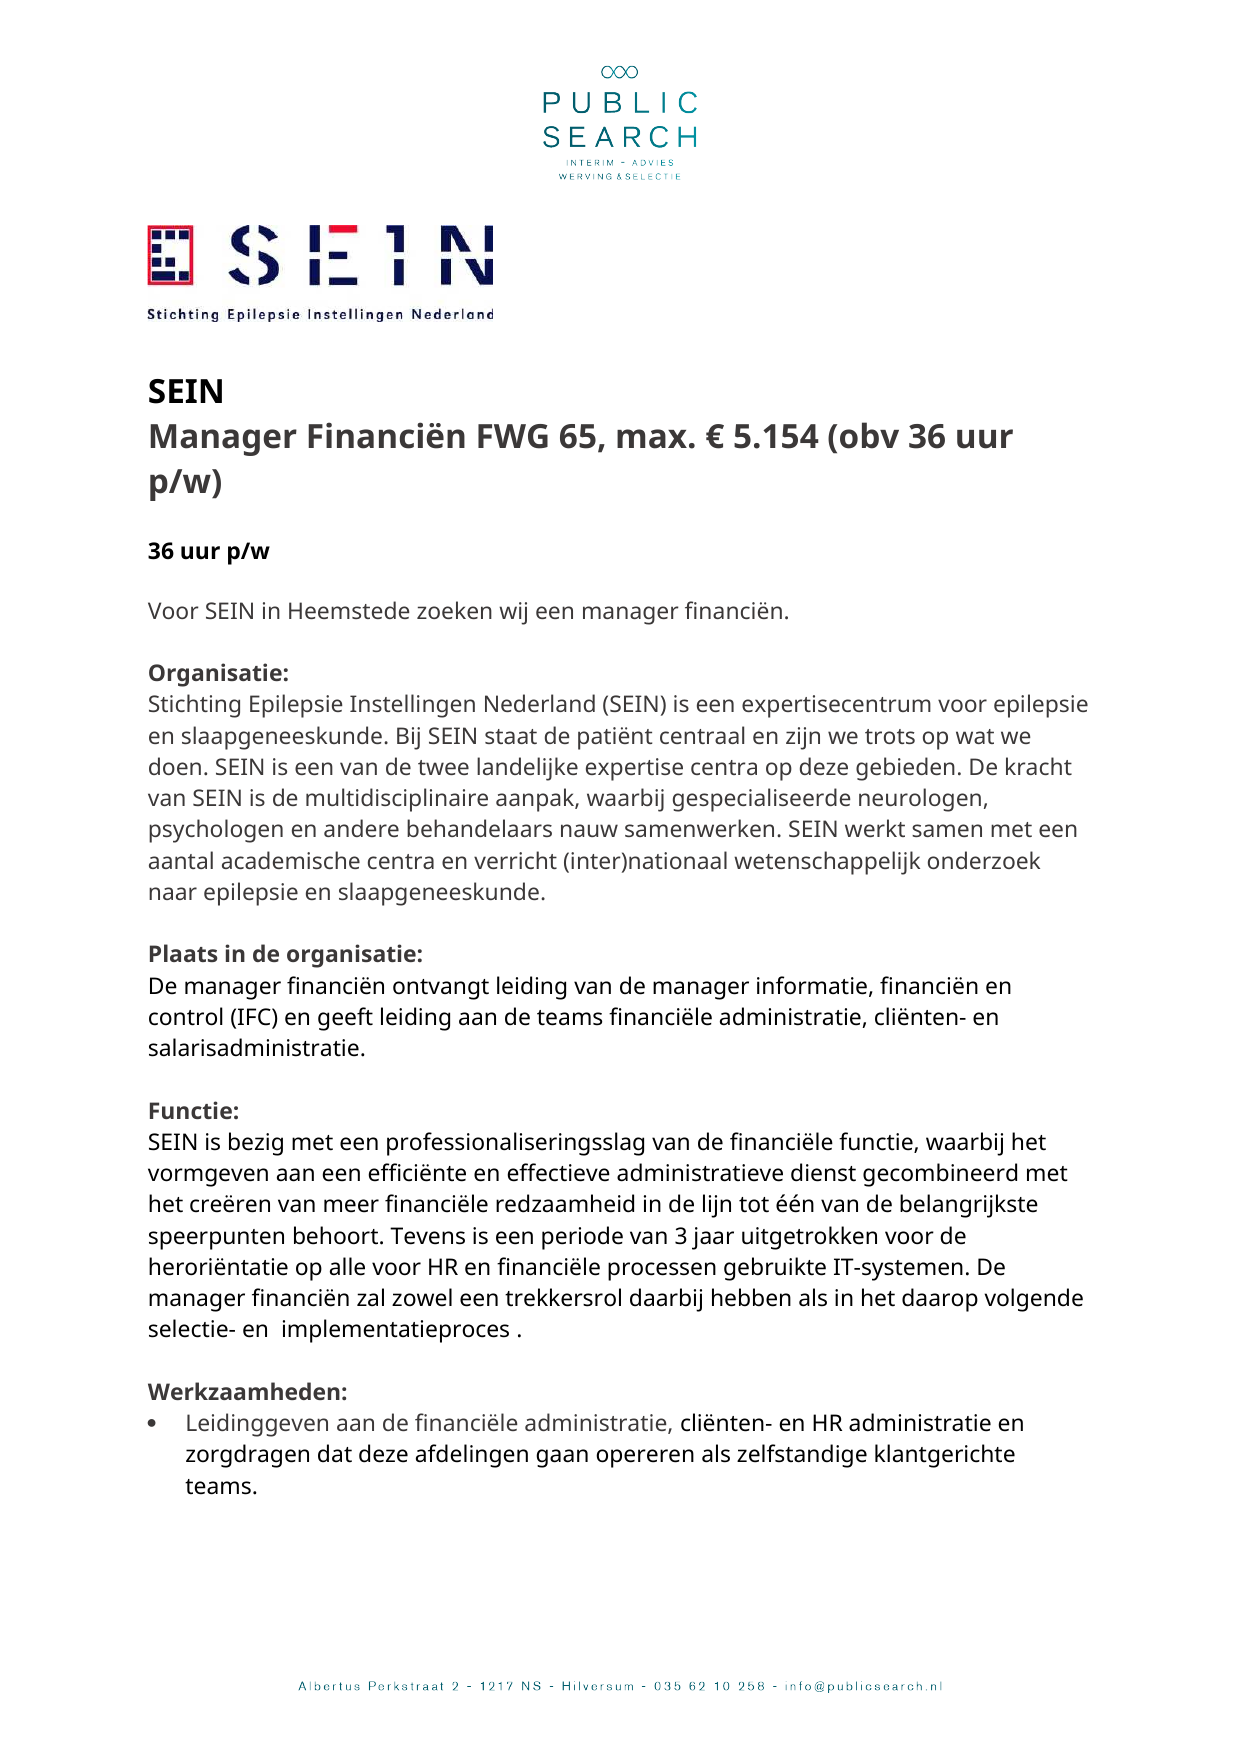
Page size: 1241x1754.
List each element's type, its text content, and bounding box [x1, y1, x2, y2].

text De manager financiën ontvangt leiding van de manager informatie, financiën en control (IFC) en geeft leiding aan de teams financiële administratie, cliënten- en salarisadministratie. [148, 969, 1092, 1063]
picture [147, 1641, 1093, 1754]
text SEIN [148, 367, 1092, 413]
text Werkzaamheden: [148, 1376, 1092, 1407]
text Stichting Epilepsie Instellingen Nederland (SEIN) is een expertisecentrum voor epilepsie en slaapgeneeskunde. Bij SEIN staat de patiënt centraal en zijn we trots op wat we doen. SEIN is een van de twee landelijke expertise centra op deze gebieden. De kracht van SEIN is de multidisciplinaire aanpak, waarbij gespecialiseerde neurologen, psychologen en andere behandelaars nauw samenwerken. SEIN werkt samen met een aantal academische centra en verricht (inter)nationaal wetenschappelijk onderzoek naar epilepsie en slaapgeneeskunde. [148, 688, 1092, 907]
picture [147, 0, 1093, 322]
text Functie: [148, 1094, 1092, 1126]
text Voor SEIN in Heemstede zoeken wij een manager financiën. [148, 594, 1092, 626]
text 36 uur p/w [148, 535, 1092, 566]
text Plaats in de organisatie: [148, 938, 1092, 969]
text Manager Financiën FWG 65, max. € 5.154 (obv 36 uur p/w) [148, 413, 1092, 504]
list Leidinggeven aan de financiële administratie, cliënten- en HR administratie en zorgdragen dat deze afdelingen gaan opereren als zelfstandige klantgerichte teams. [148, 1407, 1092, 1501]
text SEIN is bezig met een professionaliseringsslag van de financiële functie, waarbij het vormgeven aan een efficiënte en effectieve administratieve dienst gecombineerd met het creëren van meer financiële redzaamheid in de lijn tot één van de belangrijkste speerpunten behoort. Tevens is een periode van 3 jaar uitgetrokken voor de heroriëntatie op alle voor HR en financiële processen gebruikte IT-systemen. De manager financiën zal zowel een trekkersrol daarbij hebben als in het daarop volgende selectie- en implementatieproces . [148, 1126, 1092, 1344]
text Organisatie: [148, 657, 1092, 688]
